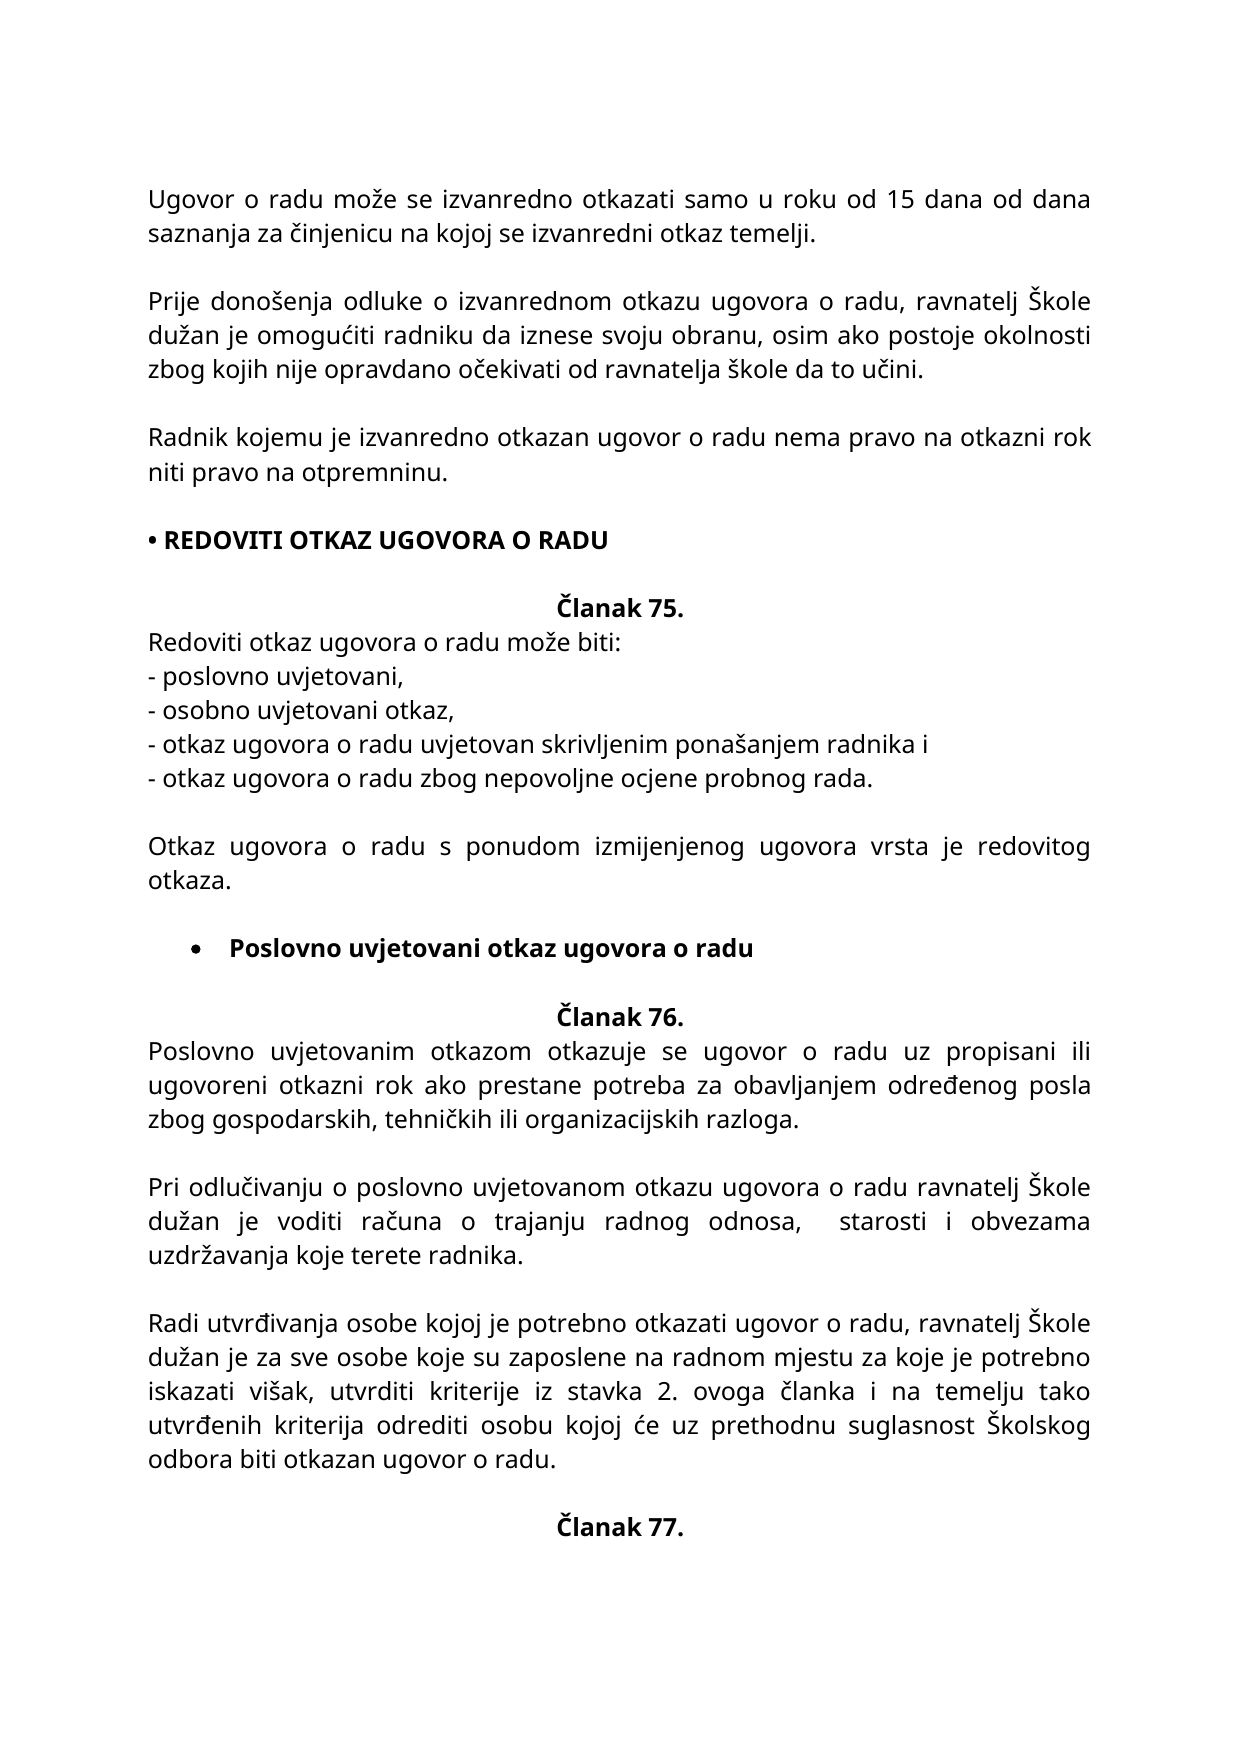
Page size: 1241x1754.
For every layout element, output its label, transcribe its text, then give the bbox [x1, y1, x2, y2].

text Otkaz ugovora o radu s ponudom izmijenjenog ugovora vrsta je redovitog otkaza. [148, 829, 1093, 897]
text Radnik kojemu je izvanredno otkazan ugovor o radu nema pravo na otkazni rok niti pravo na otpremninu. [148, 420, 1093, 488]
text • REDOVITI OTKAZ UGOVORA O RADU [148, 522, 1093, 556]
text Pri odlučivanju o poslovno uvjetovanom otkazu ugovora o radu ravnatelj Škole dužan je voditi računa o trajanju radnog odnosa, starosti i obvezama uzdržavanja koje terete radnika. [148, 1169, 1093, 1272]
text - otkaz ugovora o radu uvjetovan skrivljenim ponašanjem radnika i [148, 727, 1093, 761]
text Članak 77. [148, 1510, 1093, 1544]
text - otkaz ugovora o radu zbog nepovoljne ocjene probnog rada. [148, 761, 1093, 795]
text Prije donošenja odluke o izvanrednom otkazu ugovora o radu, ravnatelj Škole dužan je omogućiti radniku da iznese svoju obranu, osim ako postoje okolnosti zbog kojih nije opravdano očekivati od ravnatelja škole da to učini. [148, 284, 1093, 386]
list Poslovno uvjetovani otkaz ugovora o radu [191, 931, 1093, 965]
text Radi utvrđivanja osobe kojoj je potrebno otkazati ugovor o radu, ravnatelj Škole dužan je za sve osobe koje su zaposlene na radnom mjestu za koje je potrebno iskazati višak, utvrditi kriterije iz stavka 2. ovoga članka i na temelju tako utvrđenih kriterija odrediti osobu kojoj će uz prethodnu suglasnost Školskog odbora biti otkazan ugovor o radu. [148, 1306, 1093, 1476]
text Članak 75. [148, 590, 1093, 624]
text - osobno uvjetovani otkaz, [148, 693, 1093, 727]
text Ugovor o radu može se izvanredno otkazati samo u roku od 15 dana od dana saznanja za činjenicu na kojoj se izvanredni otkaz temelji. [148, 182, 1093, 250]
text Redoviti otkaz ugovora o radu može biti: [148, 624, 1093, 658]
text - poslovno uvjetovani, [148, 658, 1093, 693]
text Poslovno uvjetovanim otkazom otkazuje se ugovor o radu uz propisani ili ugovoreni otkazni rok ako prestane potreba za obavljanjem određenog posla zbog gospodarskih, tehničkih ili organizacijskih razloga. [148, 1033, 1093, 1135]
text Članak 76. [148, 999, 1093, 1033]
